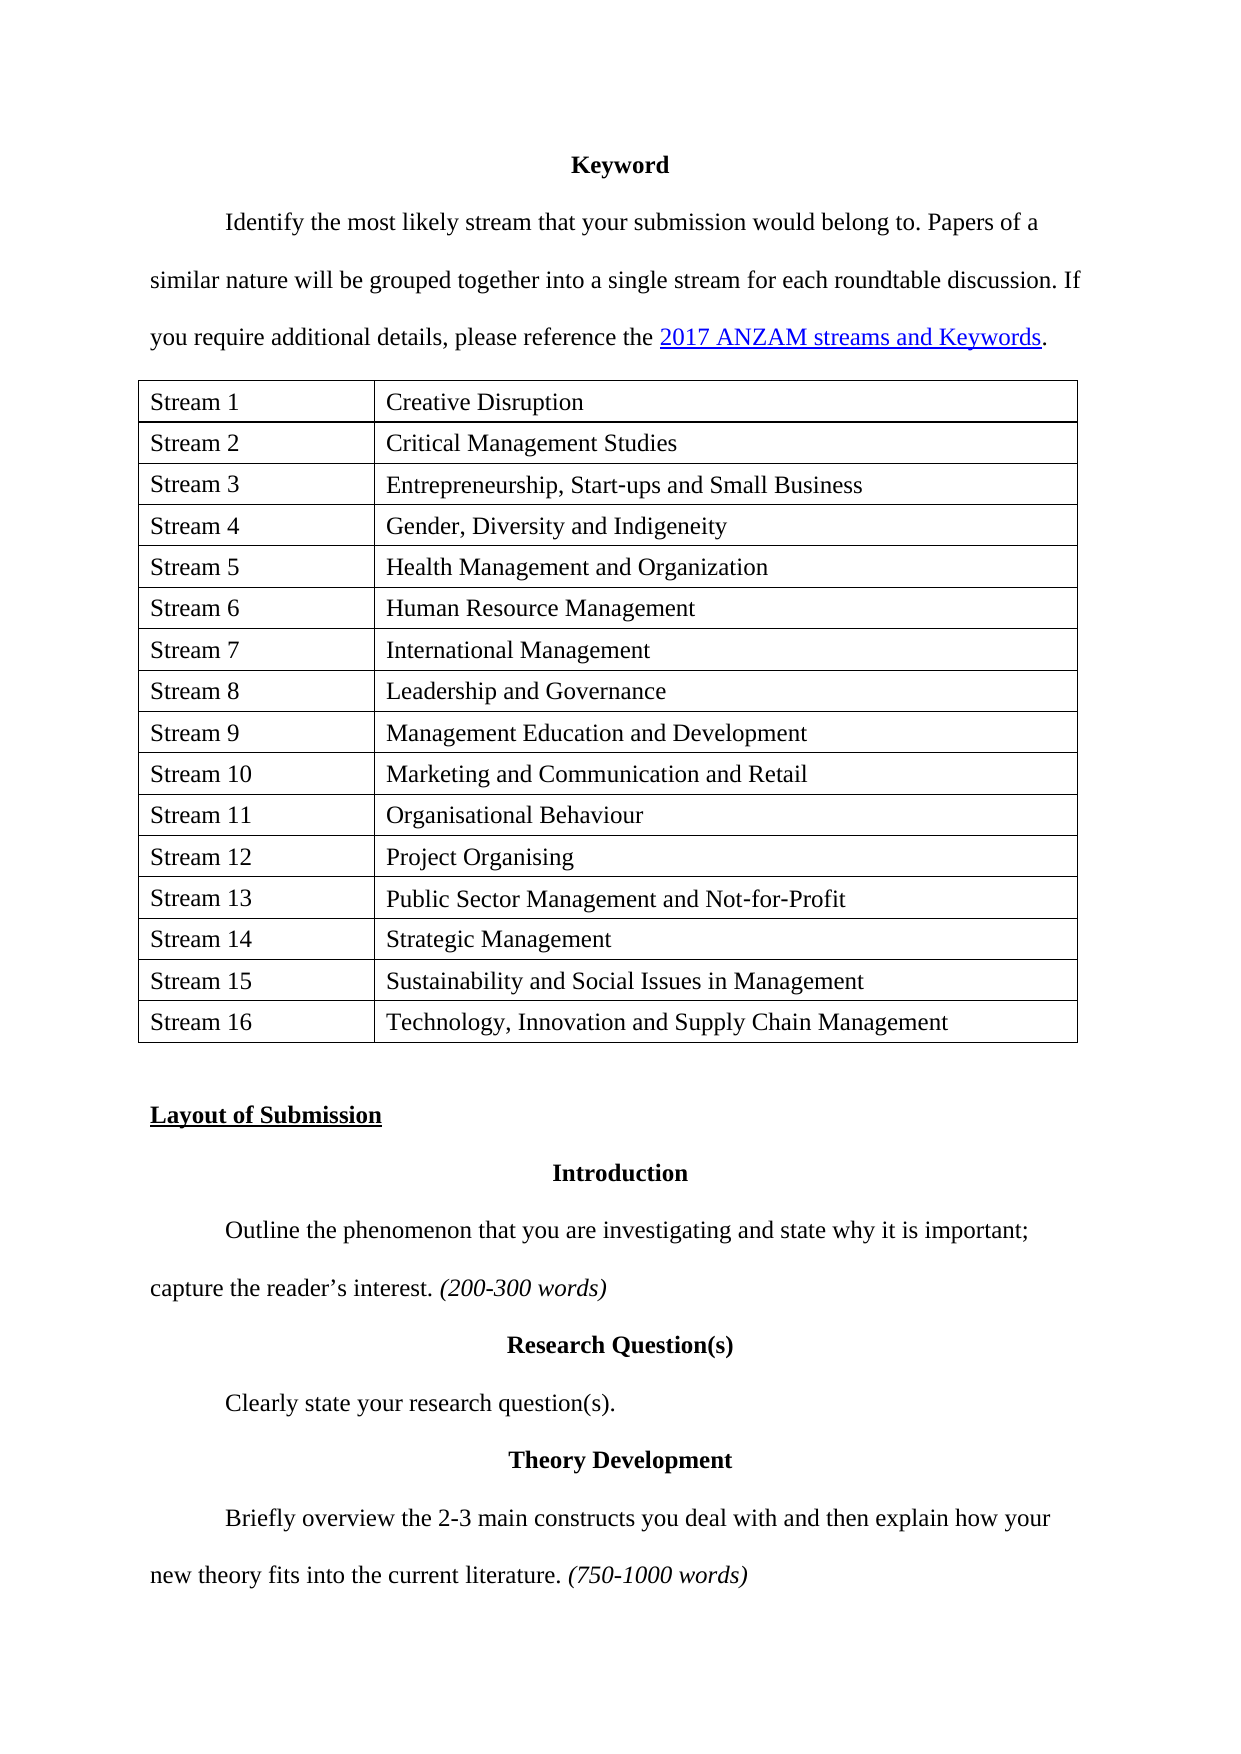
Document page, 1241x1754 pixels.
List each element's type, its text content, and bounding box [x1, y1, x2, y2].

table_cell Stream 4 [139, 505, 374, 545]
table_cell International Management [375, 629, 1077, 669]
table_cell Stream 13 [139, 877, 374, 918]
text Briefly overview the 2-3 main constructs you deal with and then explain how your new theory fits into the current literature. (750-1000 words) [150, 1503, 1090, 1589]
text Layout of Submission [150, 1100, 1090, 1129]
table_cell Entrepreneurship, Start‐ups and Small Business [375, 464, 1077, 504]
table_cell Technology, Innovation and Supply Chain Management [375, 1001, 1077, 1042]
table_cell Stream 11 [139, 795, 374, 835]
table_cell Stream 16 [139, 1001, 374, 1042]
table_cell Organisational Behaviour [375, 795, 1077, 835]
table_cell Human Resource Management [375, 588, 1077, 628]
table_cell Stream 5 [139, 546, 374, 587]
text Identify the most likely stream that your submission would belong to. Papers of a similar nature will be grouped together into a single stream for each roundtable discussion. If you require additional details, please reference the 2017 ANZAM streams and Keywords. [150, 207, 1090, 351]
text Research Question(s) [150, 1330, 1090, 1359]
text Outline the phenomenon that you are investigating and state why it is important; capture the reader’s interest. (200-300 words) [150, 1215, 1090, 1301]
table_cell Stream 15 [139, 960, 374, 1000]
text Theory Development [150, 1445, 1090, 1474]
text Introduction [150, 1158, 1090, 1186]
table_cell Stream 6 [139, 588, 374, 628]
table_header Stream 1 [139, 381, 374, 421]
table_cell Stream 9 [139, 712, 374, 752]
table_cell Leadership and Governance [375, 671, 1077, 711]
table_cell Management Education and Development [375, 712, 1077, 752]
table_cell Public Sector Management and Not‐for‐Profit [375, 877, 1077, 918]
table_cell Stream 12 [139, 836, 374, 876]
table_cell Stream 10 [139, 753, 374, 793]
table_cell Sustainability and Social Issues in Management [375, 960, 1077, 1000]
table_cell Stream 7 [139, 629, 374, 669]
table_header Creative Disruption [375, 381, 1077, 421]
table_cell Stream 3 [139, 464, 374, 504]
table_cell Marketing and Communication and Retail [375, 753, 1077, 793]
table_cell Gender, Diversity and Indigeneity [375, 505, 1077, 545]
table_cell Stream 2 [139, 423, 374, 463]
table_cell Project Organising [375, 836, 1077, 876]
table_cell Stream 8 [139, 671, 374, 711]
table_cell Stream 14 [139, 919, 374, 959]
text Clearly state your research question(s). [150, 1388, 1090, 1416]
table_cell Strategic Management [375, 919, 1077, 959]
table_cell Critical Management Studies [375, 423, 1077, 463]
table_cell Health Management and Organization [375, 546, 1077, 587]
text Keyword [150, 150, 1090, 179]
